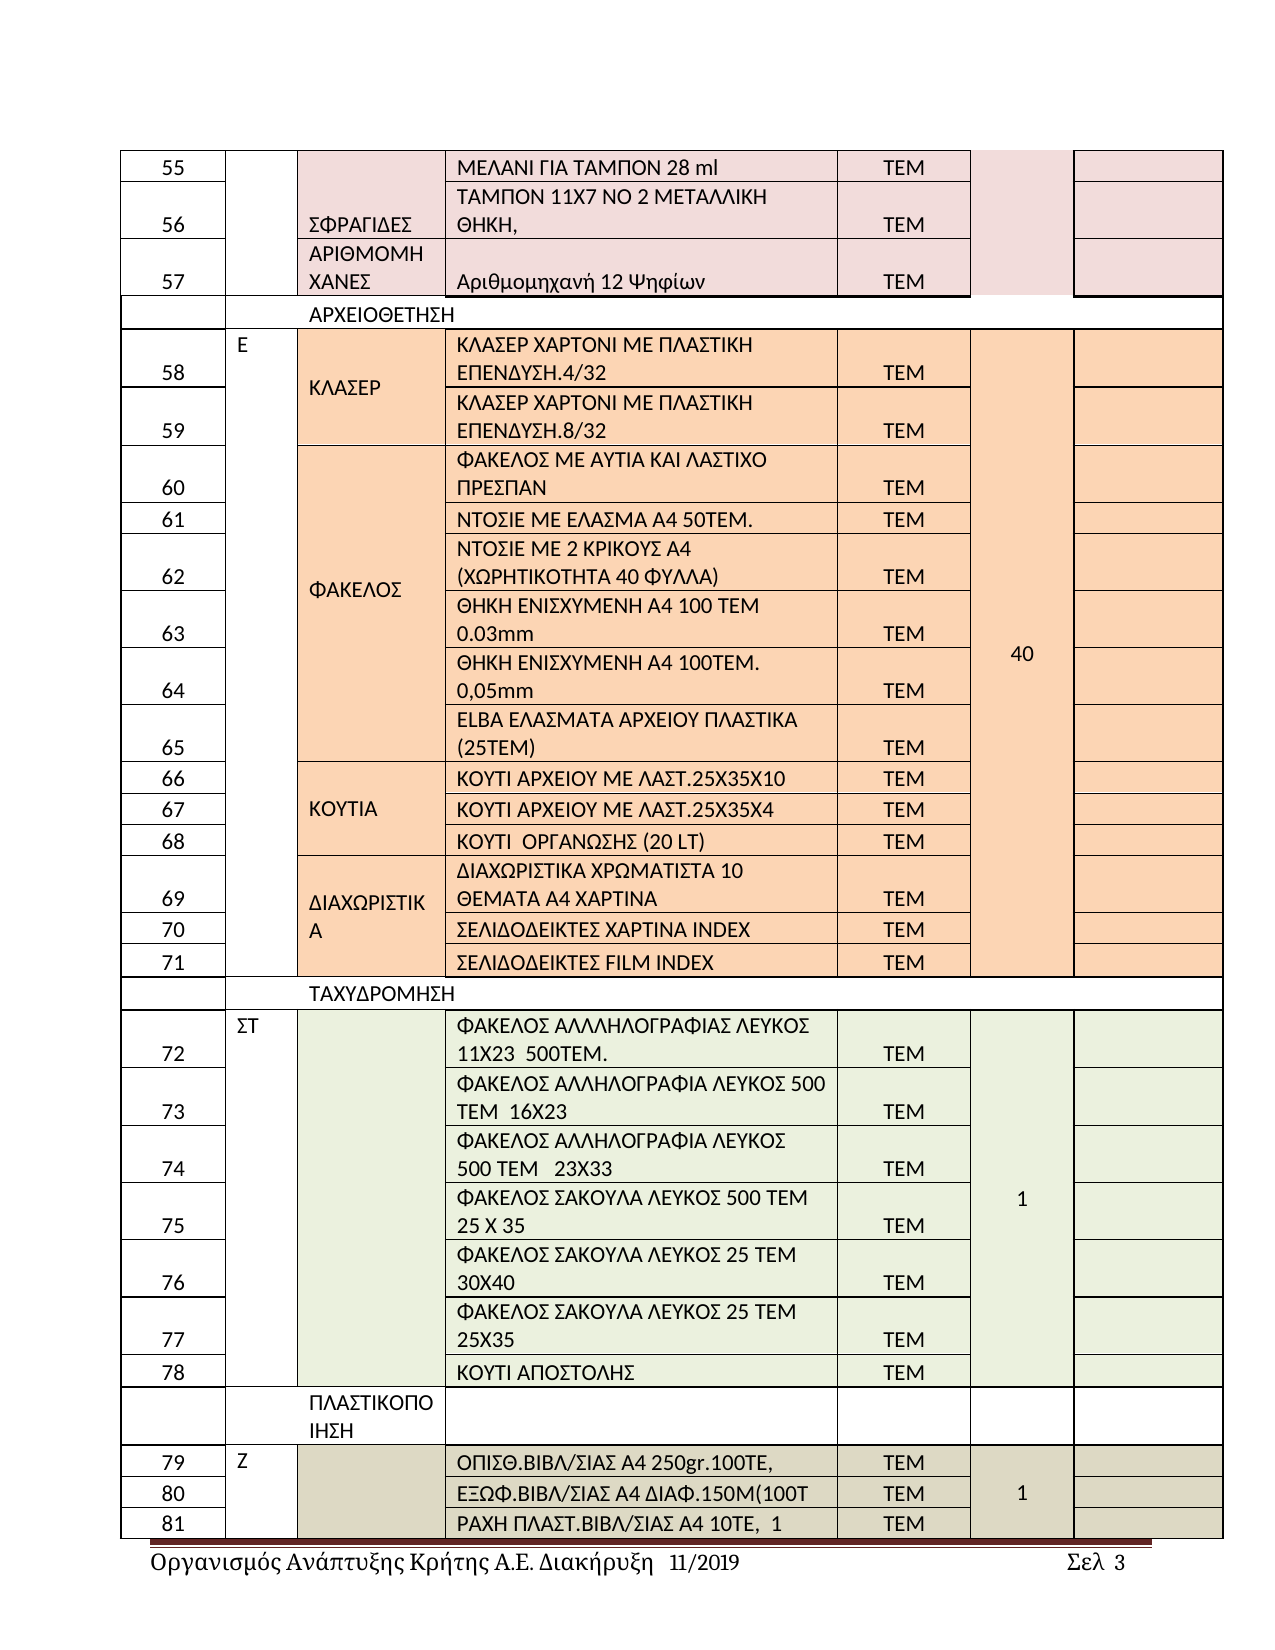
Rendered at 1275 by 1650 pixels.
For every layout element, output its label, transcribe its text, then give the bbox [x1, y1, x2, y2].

table_cell ΦΑΚΕΛΟΣ ΜΕ ΑΥΤΙΑ ΚΑΙ ΛΑΣΤΙΧΟ ΠΡΕΣΠΑΝ [446, 446, 837, 502]
table_cell 71 [122, 944, 225, 976]
table_cell ΟΠΙΣΘ.ΒΙΒΛ/ΣΙΑΣ Α4 250gr.100ΤΕ, [446, 1446, 837, 1476]
table_cell 62 [122, 534, 225, 590]
table_cell TEM [838, 239, 970, 295]
table_cell Ε [226, 329, 297, 976]
table_cell [1075, 1446, 1222, 1476]
table_cell [971, 1388, 1073, 1444]
table_cell TEM [838, 182, 970, 238]
table_cell [122, 296, 225, 328]
table_cell [226, 977, 298, 1009]
table_cell 66 [122, 762, 225, 792]
table_cell 59 [122, 388, 225, 444]
table_cell [1075, 1183, 1222, 1239]
table_cell [1075, 705, 1222, 761]
table_cell 61 [122, 503, 225, 533]
table_cell ΚΟΥΤΙ ΟΡΓΑΝΩΣΗΣ (20 LT) [446, 825, 837, 855]
table_cell 80 [122, 1477, 225, 1507]
table_cell 73 [122, 1068, 225, 1125]
table_cell [1075, 913, 1222, 943]
table_cell ΦΑΚΕΛΟΣ ΣΑΚΟΥΛΑ ΛΕΥΚΟΣ 25 TEM 25Χ35 [446, 1298, 837, 1353]
table_cell [1075, 1126, 1222, 1182]
table_cell [1075, 1068, 1222, 1125]
table_cell [1075, 446, 1222, 502]
table_cell TEM [838, 825, 970, 855]
table_cell 77 [122, 1298, 225, 1353]
table_cell 65 [122, 705, 225, 761]
table_cell ΚΟΥΤΙ ΑΡΧΕΙΟΥ ΜΕ ΛΑΣΤ.25Χ35Χ4 [446, 794, 837, 824]
table_cell ΚΟΥΤΙ ΑΠΟΣΤΟΛΗΣ [446, 1355, 837, 1386]
table_cell [1075, 1355, 1222, 1386]
table_cell 40 [971, 330, 1073, 976]
table_cell ΦΑΚΕΛΟΣ ΣΑΚΟΥΛΑ ΛΕΥΚΟΣ 25 TEM 30Χ40 [446, 1240, 837, 1296]
table_cell ΣΕΛΙΔΟΔΕΙΚΤΕΣ FILM INDEX [446, 944, 837, 976]
table_cell TEM [838, 591, 970, 647]
table_cell ΣΤ [226, 1010, 297, 1386]
table_cell 63 [122, 591, 225, 647]
table_cell ΦΑΚΕΛΟΣ [298, 446, 445, 761]
table_cell ΦΑΚΕΛΟΣ ΑΛΛΗΛΟΓΡΑΦΙΑ ΛΕΥΚΟΣ 500 TEM 16Χ23 [446, 1068, 837, 1125]
table_cell ΤΑΜΠΟΝ 11Χ7 NO 2 ΜΕΤΑΛΛΙΚΗ ΘΗΚΗ, [446, 182, 837, 238]
table_cell 55 [121, 151, 225, 181]
table_cell ΚΛΑΣΕΡ ΧΑΡΤΟΝΙ ΜΕ ΠΛΑΣΤΙΚΗ ΕΠΕΝΔΥΣΗ.4/32 [446, 330, 837, 386]
table_cell [1075, 762, 1222, 792]
table_cell ΑΡΧΕΙΟΘΕΤΗΣΗ [298, 295, 1222, 328]
table_cell [1075, 503, 1222, 533]
table_cell [298, 1010, 445, 1386]
table_cell [1075, 1011, 1222, 1067]
table_cell ΑΡΙΘΜΟΜΗΧΑΝΕΣ [298, 239, 445, 295]
table_cell [1075, 1388, 1222, 1444]
table_cell ΝΤΟΣΙΕ ΜΕ ΕΛΑΣΜΑ Α4 50ΤΕΜ. [446, 503, 837, 533]
table_cell [1075, 648, 1222, 704]
table_cell [226, 296, 298, 328]
table_cell 76 [122, 1240, 225, 1296]
table_cell ΘΗΚΗ ΕΝΙΣΧΥΜΕΝΗ Α4 100 ΤΕΜ 0.03mm [446, 591, 837, 647]
table_cell 74 [122, 1126, 225, 1182]
table_cell ΕΞΩΦ.ΒΙΒΛ/ΣΙΑΣ Α4 ΔΙΑΦ.150M(100T [446, 1477, 837, 1507]
table_cell ΦΑΚΕΛΟΣ ΑΛΛΗΛΟΓΡΑΦΙΑ ΛΕΥΚΟΣ 500 TEM 23Χ33 [446, 1126, 837, 1182]
table_cell ΤΕΜ [838, 856, 970, 912]
table_cell [1075, 1477, 1222, 1507]
table_cell TEM [838, 794, 970, 824]
table_cell [226, 1387, 298, 1444]
table_cell ΤΕΜ [838, 534, 970, 590]
table_cell [1075, 794, 1222, 824]
table_cell ΤΕΜ [838, 944, 970, 976]
table_cell ΘΗΚΗ ΕΝΙΣΧΥΜΕΝΗ Α4 100ΤΕΜ. 0,05mm [446, 648, 837, 704]
table_cell ELBA ΕΛΆΣΜΑΤΑ ΑΡΧΕΙΟΥ ΠΛΑΣΤΙΚΑ (25ΤΕΜ) [446, 705, 837, 761]
table_cell [1075, 182, 1222, 238]
table_cell 57 [121, 239, 225, 295]
table_cell [1075, 825, 1222, 855]
table_cell ΤΕΜ [838, 913, 970, 943]
table_cell 56 [121, 182, 225, 238]
table_cell 67 [122, 794, 225, 824]
table_cell ΤΕΜ [838, 1183, 970, 1239]
table_cell ΤΕΜ [838, 705, 970, 761]
table_cell ΜΕΛΑΝΙ ΓΙΑ ΤΑΜΠΟΝ 28 ml [446, 151, 837, 181]
table_cell [122, 978, 225, 1009]
table_cell ΤΕΜ [838, 1508, 970, 1538]
table_cell [298, 1445, 445, 1538]
table_cell 69 [122, 856, 225, 912]
table_cell 75 [122, 1183, 225, 1239]
table_cell ΠΛΑΣΤΙΚΟΠΟΙΗΣΗ [298, 1387, 445, 1444]
table_cell TEM [838, 446, 970, 502]
table_cell ΚΛΑΣΕΡ [298, 329, 445, 444]
table_cell ΣΕΛΙΔΟΔΕΙΚΤΕΣ ΧΑΡΤΙΝΑ INDEX [446, 913, 837, 943]
table_cell TEM [838, 151, 970, 181]
table_cell TEM [838, 330, 970, 386]
table_cell [1075, 1508, 1222, 1538]
table_cell 1 [971, 1011, 1073, 1386]
table_cell [1075, 856, 1222, 912]
table_cell [1075, 388, 1222, 444]
table_cell ΤΕΜ [838, 1446, 970, 1476]
table_cell [1075, 591, 1222, 647]
table_cell [1075, 239, 1222, 295]
table_cell ΤΕΜ [838, 1011, 970, 1067]
table_cell ΤΕΜ [838, 1355, 970, 1386]
table_cell 79 [122, 1446, 225, 1476]
table_cell 58 [122, 330, 225, 386]
table_cell TEM [838, 762, 970, 792]
table_cell ΦΑΚΕΛΟΣ ΑΛΛΛΗΛΟΓΡΑΦΙΑΣ ΛΕΥΚΟΣ 11Χ23 500TEM. [446, 1011, 837, 1067]
table_cell Ζ [226, 1445, 297, 1538]
table_cell TEM [838, 648, 970, 704]
table_cell TEM [838, 388, 970, 444]
table_cell ΚΛΑΣΕΡ ΧΑΡΤΟΝΙ ΜΕ ΠΛΑΣΤΙΚΗ ΕΠΕΝΔΥΣΗ.8/32 [446, 388, 837, 444]
table_cell 81 [122, 1508, 225, 1538]
table_cell 78 [122, 1355, 225, 1386]
table_cell ΚΟΥΤΙ ΑΡΧΕΙΟΥ ΜΕ ΛΑΣΤ.25Χ35Χ10 [446, 762, 837, 792]
table_cell [838, 1388, 970, 1444]
table_cell 60 [122, 446, 225, 502]
table_cell [1075, 1240, 1222, 1296]
table_cell ΝΤΟΣΙΕ ΜΕ 2 ΚΡΙΚΟΥΣ Α4 (ΧΩΡΗΤΙΚΟΤΗΤΑ 40 ΦΥΛΛΑ) [446, 534, 837, 590]
table_cell ΤΕΜ [838, 1477, 970, 1507]
table_cell ΤΕΜ [838, 1126, 970, 1182]
table_cell [1075, 330, 1222, 386]
table_cell ΚΟΥΤΙΑ [298, 762, 445, 855]
table_cell [122, 1388, 225, 1444]
table_cell 64 [122, 648, 225, 704]
table_cell [1075, 534, 1222, 590]
table_cell ΡΑΧΗ ΠΛΑΣΤ.ΒΙΒΛ/ΣΙΑΣ Α4 10ΤΕ, 1 [446, 1508, 837, 1538]
table_cell [1075, 1298, 1222, 1353]
table_cell TEM [838, 503, 970, 533]
table_cell ΤΕΜ [838, 1068, 970, 1125]
table_cell 70 [122, 913, 225, 943]
table_cell ΤΑΧΥΔΡΟΜΗΣΗ [298, 977, 1222, 1009]
table_cell [1075, 151, 1222, 181]
table_cell 68 [122, 825, 225, 855]
table_cell ΔΙΑΧΩΡΙΣΤΙΚΑ ΧΡΩΜΑΤΙΣΤΑ 10 ΘΕΜΑΤΑ Α4 ΧΑΡΤΙΝΑ [446, 856, 837, 912]
table_cell ΔΙΑΧΩΡΙΣΤΙΚΑ [298, 856, 445, 976]
table_cell ΤΕΜ [838, 1298, 970, 1353]
table_cell ΤΕΜ [838, 1240, 970, 1296]
table_cell ΣΦΡΑΓΙΔΕΣ [298, 151, 445, 238]
table_cell ΦΑΚΕΛΟΣ ΣΑΚΟΥΛΑ ΛΕΥΚΟΣ 500 TEM 25 Χ 35 [446, 1183, 837, 1239]
table_cell 72 [122, 1011, 225, 1067]
table_cell [1075, 944, 1222, 976]
table_cell [446, 1388, 837, 1444]
table_cell Αριθμομηχανή 12 Ψηφίων [446, 239, 837, 295]
table_cell 1 [971, 1446, 1073, 1538]
